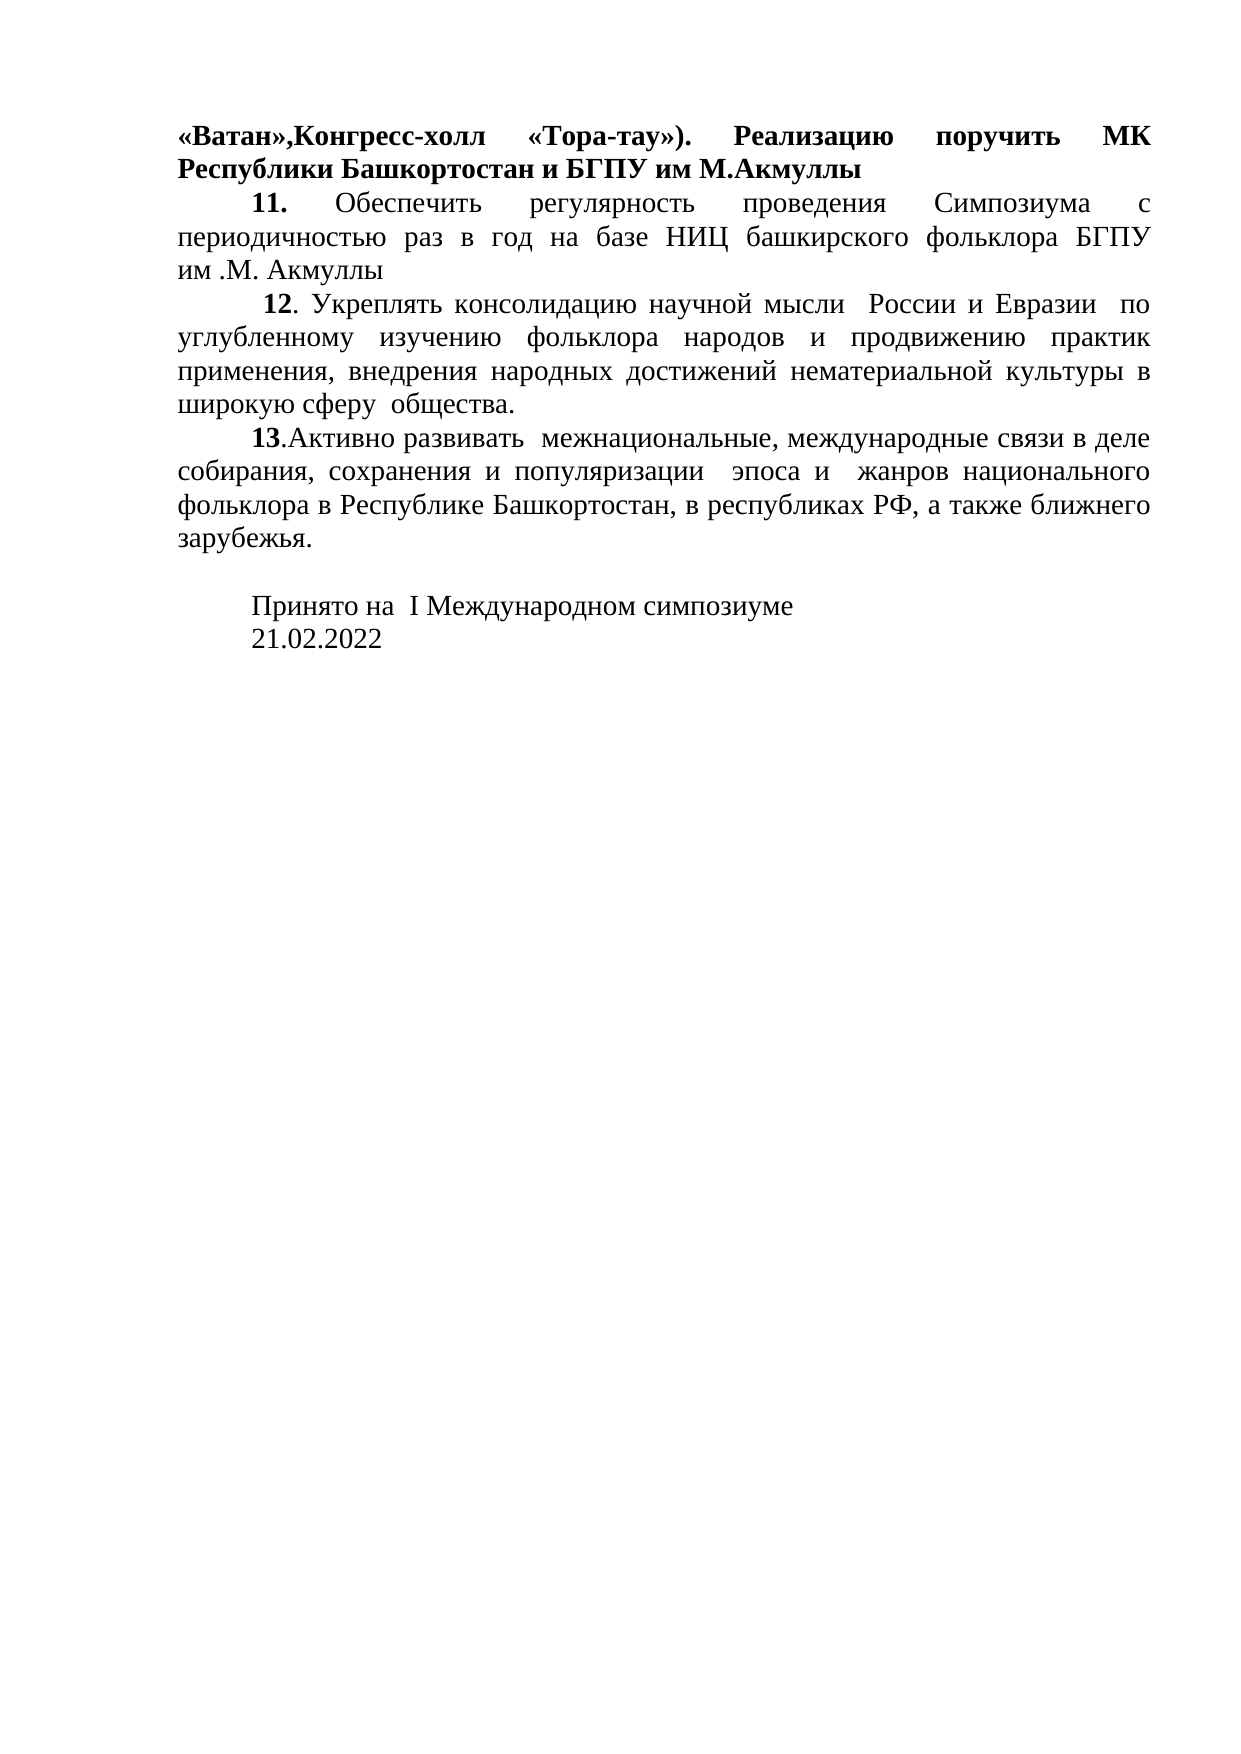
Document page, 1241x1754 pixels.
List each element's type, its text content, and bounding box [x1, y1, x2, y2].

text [177, 118, 1152, 185]
text Принято на I Международном симпозиуме [177, 588, 1152, 621]
text 12. Укреплять консолидацию научной мысли России и Евразии по углубленному изучению фольклора народов и продвижению практик применения, внедрения народных достижений нематериальной культуры в широкую сферу общества. [177, 286, 1152, 420]
text 13.Активно развивать межнациональные, международные связи в деле собирания, сохранения и популяризации эпоса и жанров национального фольклора в Республике Башкортостан, в республиках РФ, а также ближнего зарубежья. [177, 420, 1152, 554]
text 21.02.2022 [177, 621, 1152, 655]
text 11. Обеспечить регулярность проведения Симпозиума с периодичностью раз в год на базе НИЦ башкирского фольклора БГПУ им .М. Акмуллы [177, 185, 1152, 286]
